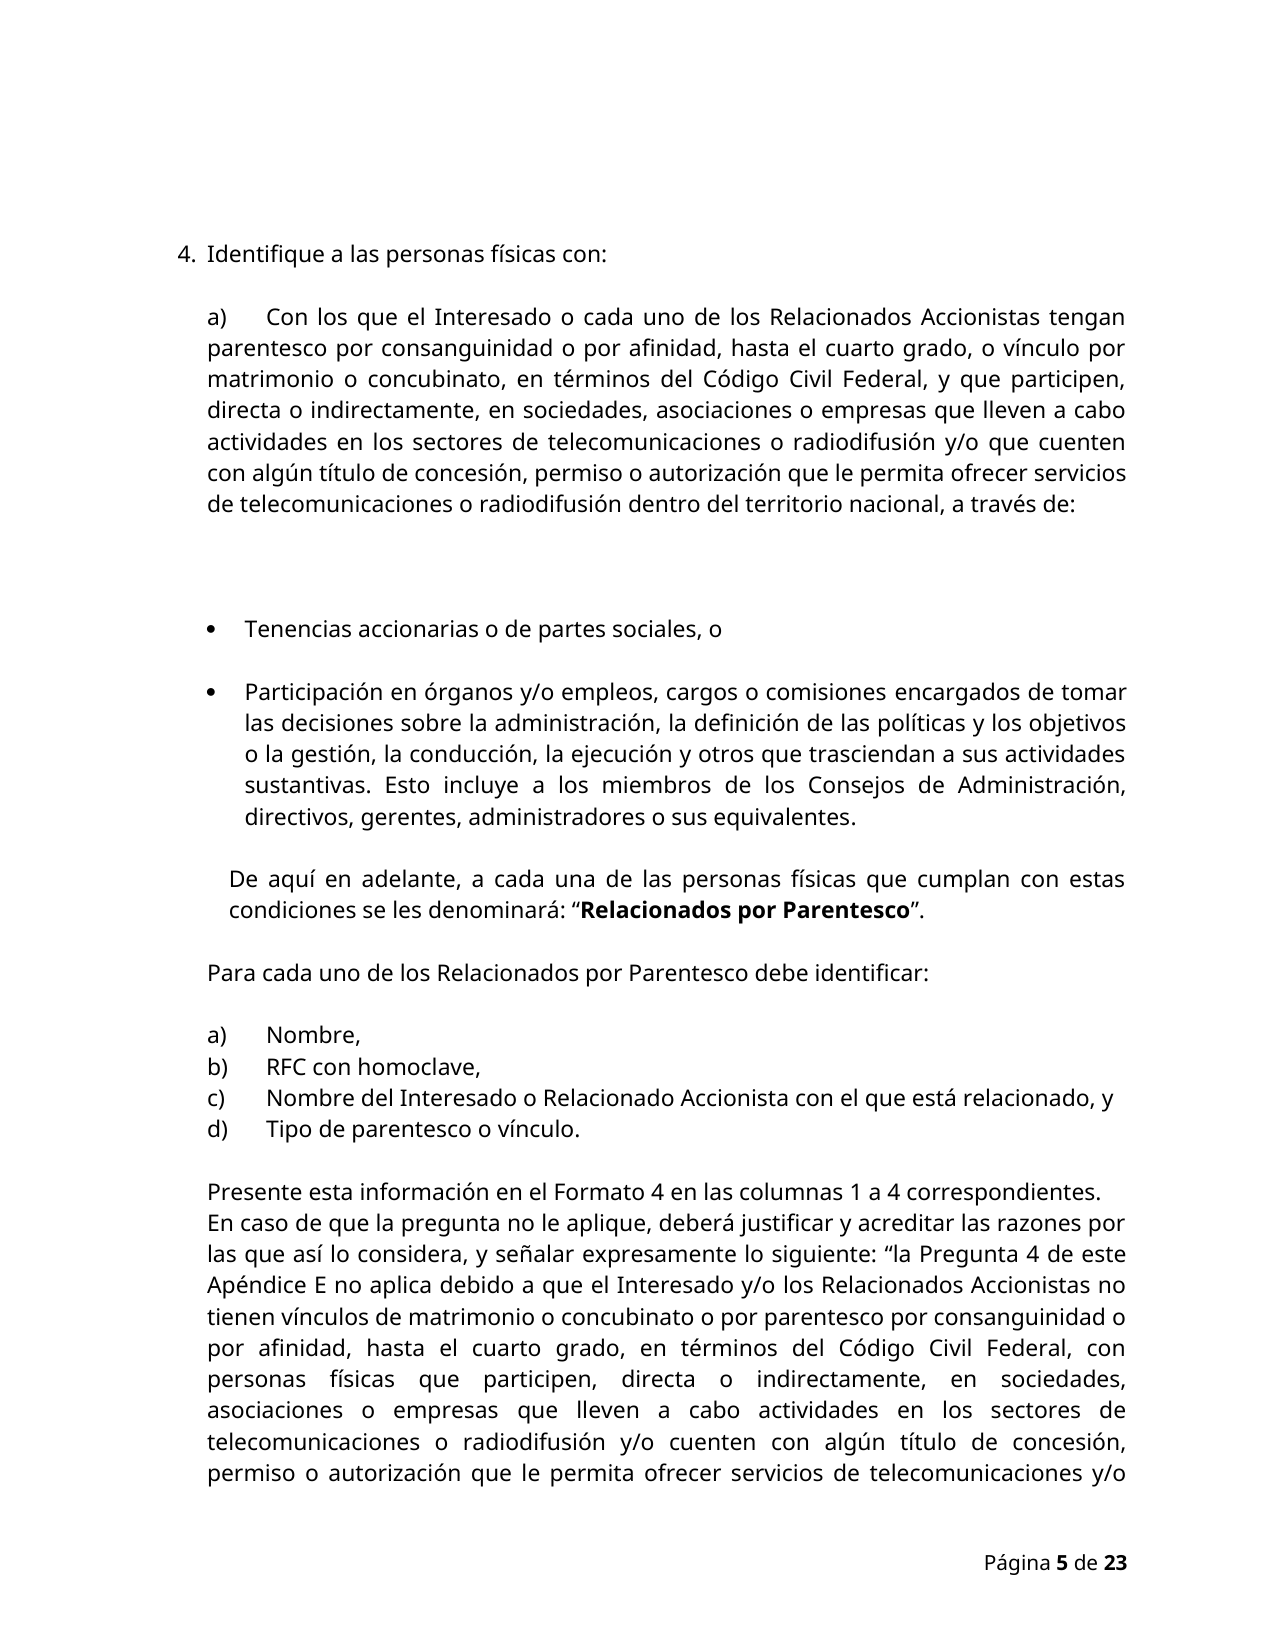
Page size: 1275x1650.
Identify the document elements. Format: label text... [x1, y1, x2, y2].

list Nombre, [207, 1019, 1127, 1051]
list De aquí en adelante, a cada una de las personas físicas que cumplan con estas condiciones se les denominará: “Relacionados por Parentesco”. [228, 863, 1127, 926]
list Tenencias accionarias o de partes sociales, o [207, 613, 1127, 644]
list Tipo de parentesco o vínculo. [207, 1113, 1127, 1144]
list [207, 1207, 1127, 1488]
list Nombre del Interesado o Relacionado Accionista con el que está relacionado, y [207, 1082, 1127, 1113]
list Participación en órganos y/o empleos, cargos o comisiones encargados de tomar las decisiones sobre la administración, la definición de las políticas y los objetivos o la gestión, la conducción, la ejecución y otros que trasciendan a sus actividades sustantivas. Esto incluye a los miembros de los Consejos de Administración, directivos, gerentes, administradores o sus equivalentes. [207, 676, 1127, 832]
list RFC con homoclave, [207, 1051, 1127, 1082]
list Identifique a las personas físicas con: [177, 238, 1127, 269]
list Presente esta información en el Formato 4 en las columnas 1 a 4 correspondientes. [207, 1176, 1127, 1207]
list Para cada uno de los Relacionados por Parentesco debe identificar: [207, 957, 1127, 988]
list a) Con los que el Interesado o cada uno de los Relacionados Accionistas tengan parentesco por consanguinidad o por afinidad, hasta el cuarto grado, o vínculo por matrimonio o concubinato, en términos del Código Civil Federal, y que participen, directa o indirectamente, en sociedades, asociaciones o empresas que lleven a cabo actividades en los sectores de telecomunicaciones o radiodifusión y/o que cuenten con algún título de concesión, permiso o autorización que le permita ofrecer servicios de telecomunicaciones o radiodifusión dentro del territorio nacional, a través de: [207, 301, 1127, 519]
